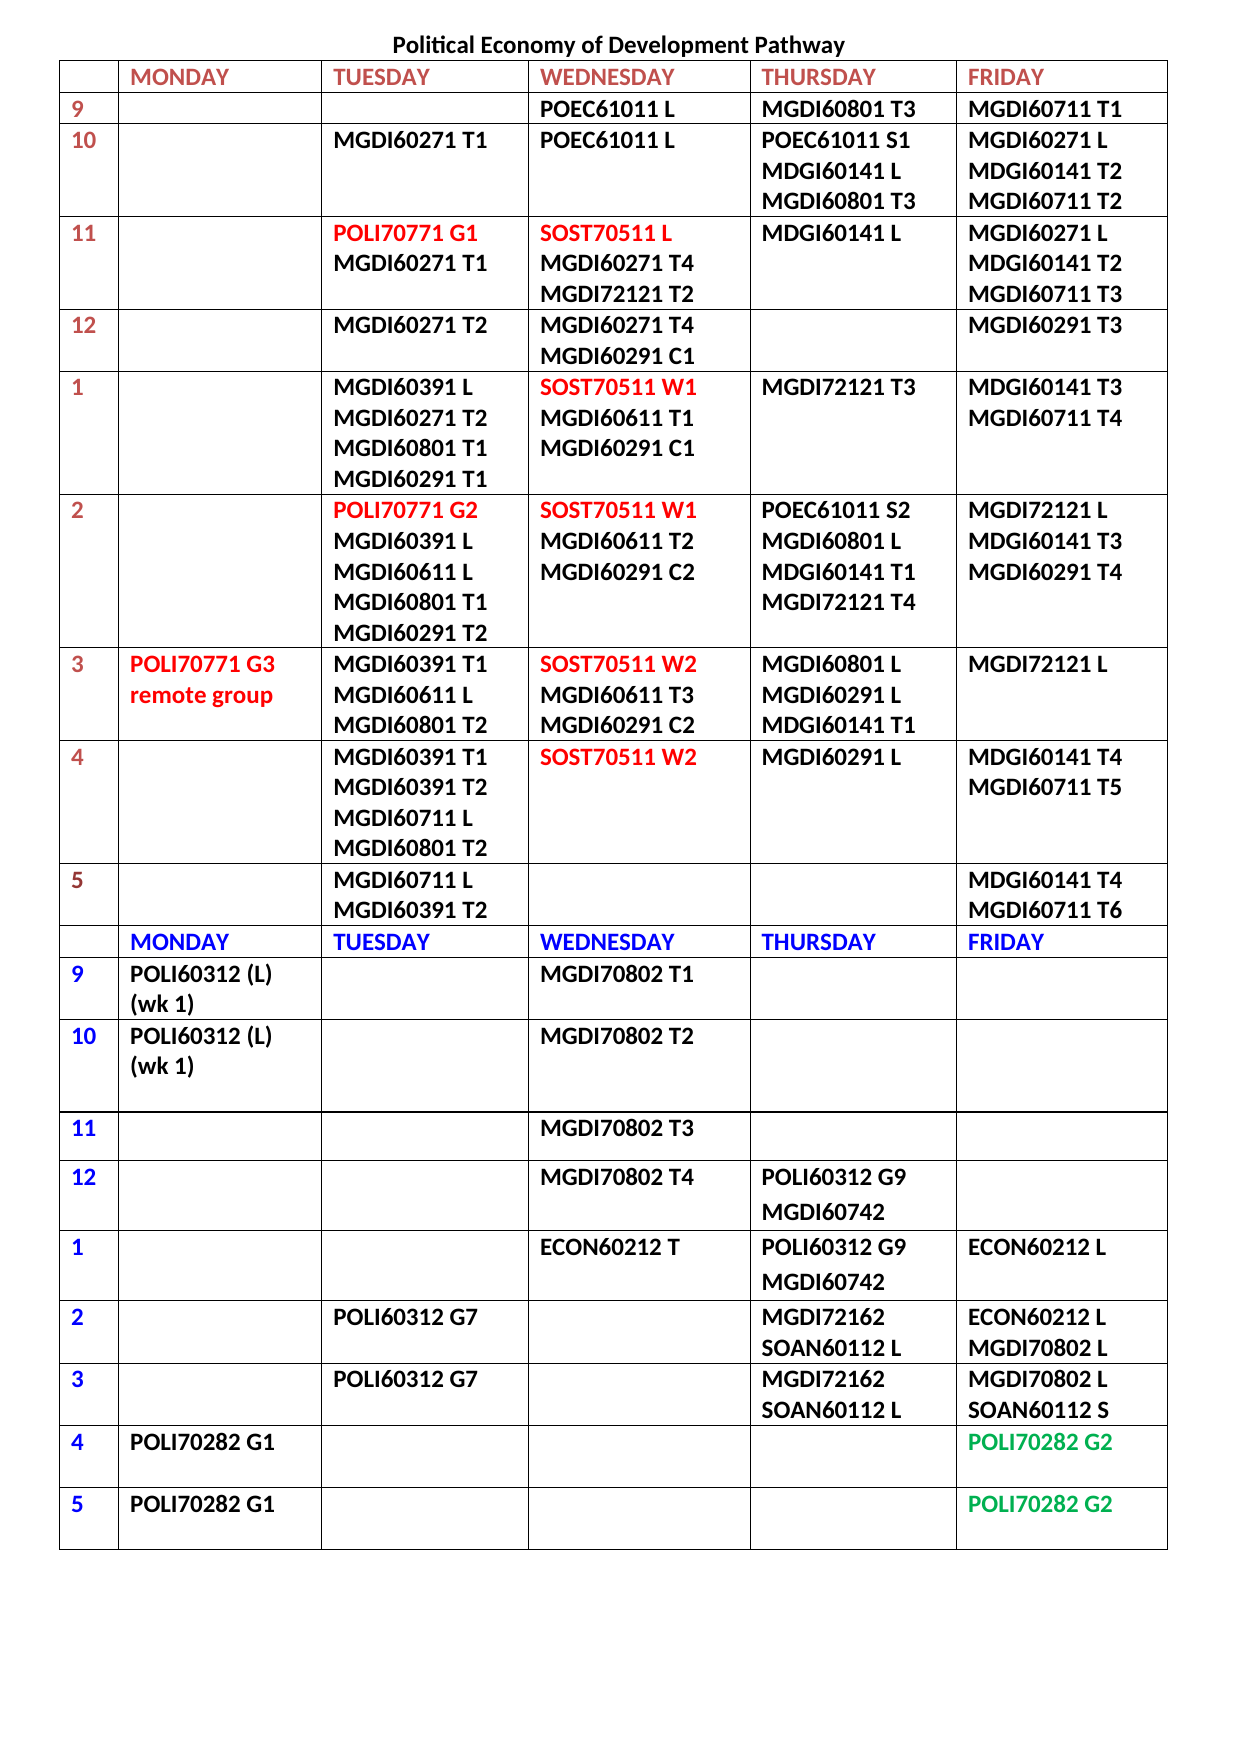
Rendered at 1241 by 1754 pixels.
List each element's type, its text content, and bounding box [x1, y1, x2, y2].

table_cell SOST70511 W2 MGDI60611 T3 MGDI60291 C2 [529, 648, 750, 740]
table_cell POEC61011 L [529, 124, 750, 216]
table_cell MGDI70802 T3 [529, 1113, 750, 1160]
table_cell [322, 958, 528, 1019]
table_cell POLI70771 G3 remote group [119, 648, 321, 740]
table_cell MGDI60271 L MDGI60141 T2 MGDI60711 T3 [957, 217, 1167, 308]
table_header MONDAY [119, 61, 321, 92]
table_cell [957, 1113, 1167, 1160]
table_cell [119, 1231, 321, 1300]
table_cell POEC61011 S1 MDGI60141 L MGDI60801 T3 [751, 124, 956, 216]
table_cell [119, 495, 321, 647]
table_cell MGDI60271 L MDGI60141 T2 MGDI60711 T2 [957, 124, 1167, 216]
table_cell MGDI60291 T3 [957, 310, 1167, 371]
table_cell [529, 1426, 750, 1487]
table_cell 3 [60, 1364, 118, 1424]
table_cell MDGI60141 T4 MGDI60711 T6 [957, 864, 1167, 925]
table_cell [119, 310, 321, 371]
table_cell MDGI60141 T3 MGDI60711 T4 [957, 372, 1167, 494]
table_cell MGDI60711 T1 [957, 93, 1167, 123]
table_cell [529, 1488, 750, 1549]
table_cell [751, 1426, 956, 1487]
table_cell MGDI60391 T1 MGDI60611 L MGDI60801 T2 [322, 648, 528, 740]
table_cell [119, 1364, 321, 1424]
table_cell [322, 1020, 528, 1111]
table_cell POLI70282 G2 [957, 1426, 1167, 1487]
table_cell [322, 1231, 528, 1300]
table_cell MGDI72162 SOAN60112 L [751, 1364, 956, 1424]
table_cell MGDI72121 T3 [751, 372, 956, 494]
table_cell MGDI60801 T3 [751, 93, 956, 123]
table_cell [957, 1020, 1167, 1111]
table_cell MGDI70802 T2 [529, 1020, 750, 1111]
table_cell [119, 1301, 321, 1362]
table_cell MDGI60141 T4 MGDI60711 T5 [957, 741, 1167, 863]
table_cell MGDI60391 L MGDI60271 T2 MGDI60801 T1 MGDI60291 T1 [322, 372, 528, 494]
table_cell [322, 1488, 528, 1549]
table_cell 5 [60, 1488, 118, 1549]
table_cell [119, 372, 321, 494]
title Political Economy of Development Pathway [71, 29, 1166, 60]
table_cell POEC61011 L [529, 93, 750, 123]
table_cell POLI60312 (L) (wk 1) [119, 958, 321, 1019]
table_cell 1 [60, 372, 118, 494]
table_cell MGDI60271 T4 MGDI60291 C1 [529, 310, 750, 371]
table_cell MGDI60711 L MGDI60391 T2 [322, 864, 528, 925]
table_cell [322, 1426, 528, 1487]
table_cell 11 [60, 1113, 118, 1160]
table_cell POEC61011 S2 MGDI60801 L MDGI60141 T1 MGDI72121 T4 [751, 495, 956, 647]
table_cell POLI70282 G1 [119, 1488, 321, 1549]
table_cell 2 [60, 1301, 118, 1362]
table_cell FRIDAY [957, 926, 1167, 957]
table_cell ECON60212 L MGDI70802 L [957, 1301, 1167, 1362]
table_cell [957, 1161, 1167, 1230]
table_cell 5 [60, 864, 118, 925]
table_cell MGDI70802 T1 [529, 958, 750, 1019]
table_cell POLI70771 G1 MGDI60271 T1 [322, 217, 528, 308]
table_header WEDNESDAY [529, 61, 750, 92]
table_cell POLI60312 G9 MGDI60742 [751, 1231, 956, 1300]
table_cell 10 [60, 124, 118, 216]
table_cell 9 [60, 93, 118, 123]
table_cell [751, 310, 956, 371]
table_header [60, 61, 118, 92]
table_cell 4 [60, 1426, 118, 1487]
table_cell ECON60212 L [957, 1231, 1167, 1300]
table_cell 11 [60, 217, 118, 308]
table_cell MGDI70802 T4 [529, 1161, 750, 1230]
table_cell 10 [60, 1020, 118, 1111]
table_cell SOST70511 W1 MGDI60611 T2 MGDI60291 C2 [529, 495, 750, 647]
table_cell [529, 1364, 750, 1424]
table_cell 12 [60, 310, 118, 371]
table_cell [322, 93, 528, 123]
table_cell MGDI70802 L SOAN60112 S [957, 1364, 1167, 1424]
table_cell TUESDAY [322, 926, 528, 957]
table_cell [119, 1161, 321, 1230]
table_header THURSDAY [751, 61, 956, 92]
table_cell MONDAY [119, 926, 321, 957]
table_cell POLI60312 G7 [322, 1301, 528, 1362]
table_cell MGDI60801 L MGDI60291 L MDGI60141 T1 [751, 648, 956, 740]
table_cell 2 [60, 495, 118, 647]
table_cell [957, 958, 1167, 1019]
table_cell MGDI60391 T1 MGDI60391 T2 MGDI60711 L MGDI60801 T2 [322, 741, 528, 863]
table_cell [322, 1113, 528, 1160]
table_cell 4 [60, 741, 118, 863]
table_cell [322, 1161, 528, 1230]
table_cell ECON60212 T [529, 1231, 750, 1300]
table_cell POLI70282 G2 [957, 1488, 1167, 1549]
table_cell MGDI72121 L [957, 648, 1167, 740]
table_cell [119, 217, 321, 308]
table_cell [751, 958, 956, 1019]
table_cell SOST70511 W1 MGDI60611 T1 MGDI60291 C1 [529, 372, 750, 494]
table_cell [119, 124, 321, 216]
table_cell POLI60312 G7 [322, 1364, 528, 1424]
table_cell [751, 1488, 956, 1549]
table_cell [529, 864, 750, 925]
table_cell POLI70282 G1 [119, 1426, 321, 1487]
table_cell THURSDAY [751, 926, 956, 957]
table_cell [119, 1113, 321, 1160]
table_cell 9 [60, 958, 118, 1019]
table_cell WEDNESDAY [529, 926, 750, 957]
table_cell [60, 926, 118, 957]
table_cell [751, 1020, 956, 1111]
table_cell MGDI72121 L MDGI60141 T3 MGDI60291 T4 [957, 495, 1167, 647]
table_cell MGDI60291 L [751, 741, 956, 863]
table_cell MGDI60271 T2 [322, 310, 528, 371]
table_cell POLI60312 G9 MGDI60742 [751, 1161, 956, 1230]
table_cell MDGI60141 L [751, 217, 956, 308]
table_cell [751, 1113, 956, 1160]
table_header FRIDAY [957, 61, 1167, 92]
table_cell [119, 864, 321, 925]
table_cell POLI60312 (L) (wk 1) [119, 1020, 321, 1111]
table_cell [529, 1301, 750, 1362]
table_cell 12 [60, 1161, 118, 1230]
table_cell [751, 864, 956, 925]
table_cell [119, 93, 321, 123]
table_header TUESDAY [322, 61, 528, 92]
table_cell 1 [60, 1231, 118, 1300]
table_cell [119, 741, 321, 863]
table_cell SOST70511 W2 [529, 741, 750, 863]
table_cell 3 [60, 648, 118, 740]
table_cell POLI70771 G2 MGDI60391 L MGDI60611 L MGDI60801 T1 MGDI60291 T2 [322, 495, 528, 647]
table_cell SOST70511 L MGDI60271 T4 MGDI72121 T2 [529, 217, 750, 308]
table_cell MGDI72162 SOAN60112 L [751, 1301, 956, 1362]
table_cell MGDI60271 T1 [322, 124, 528, 216]
